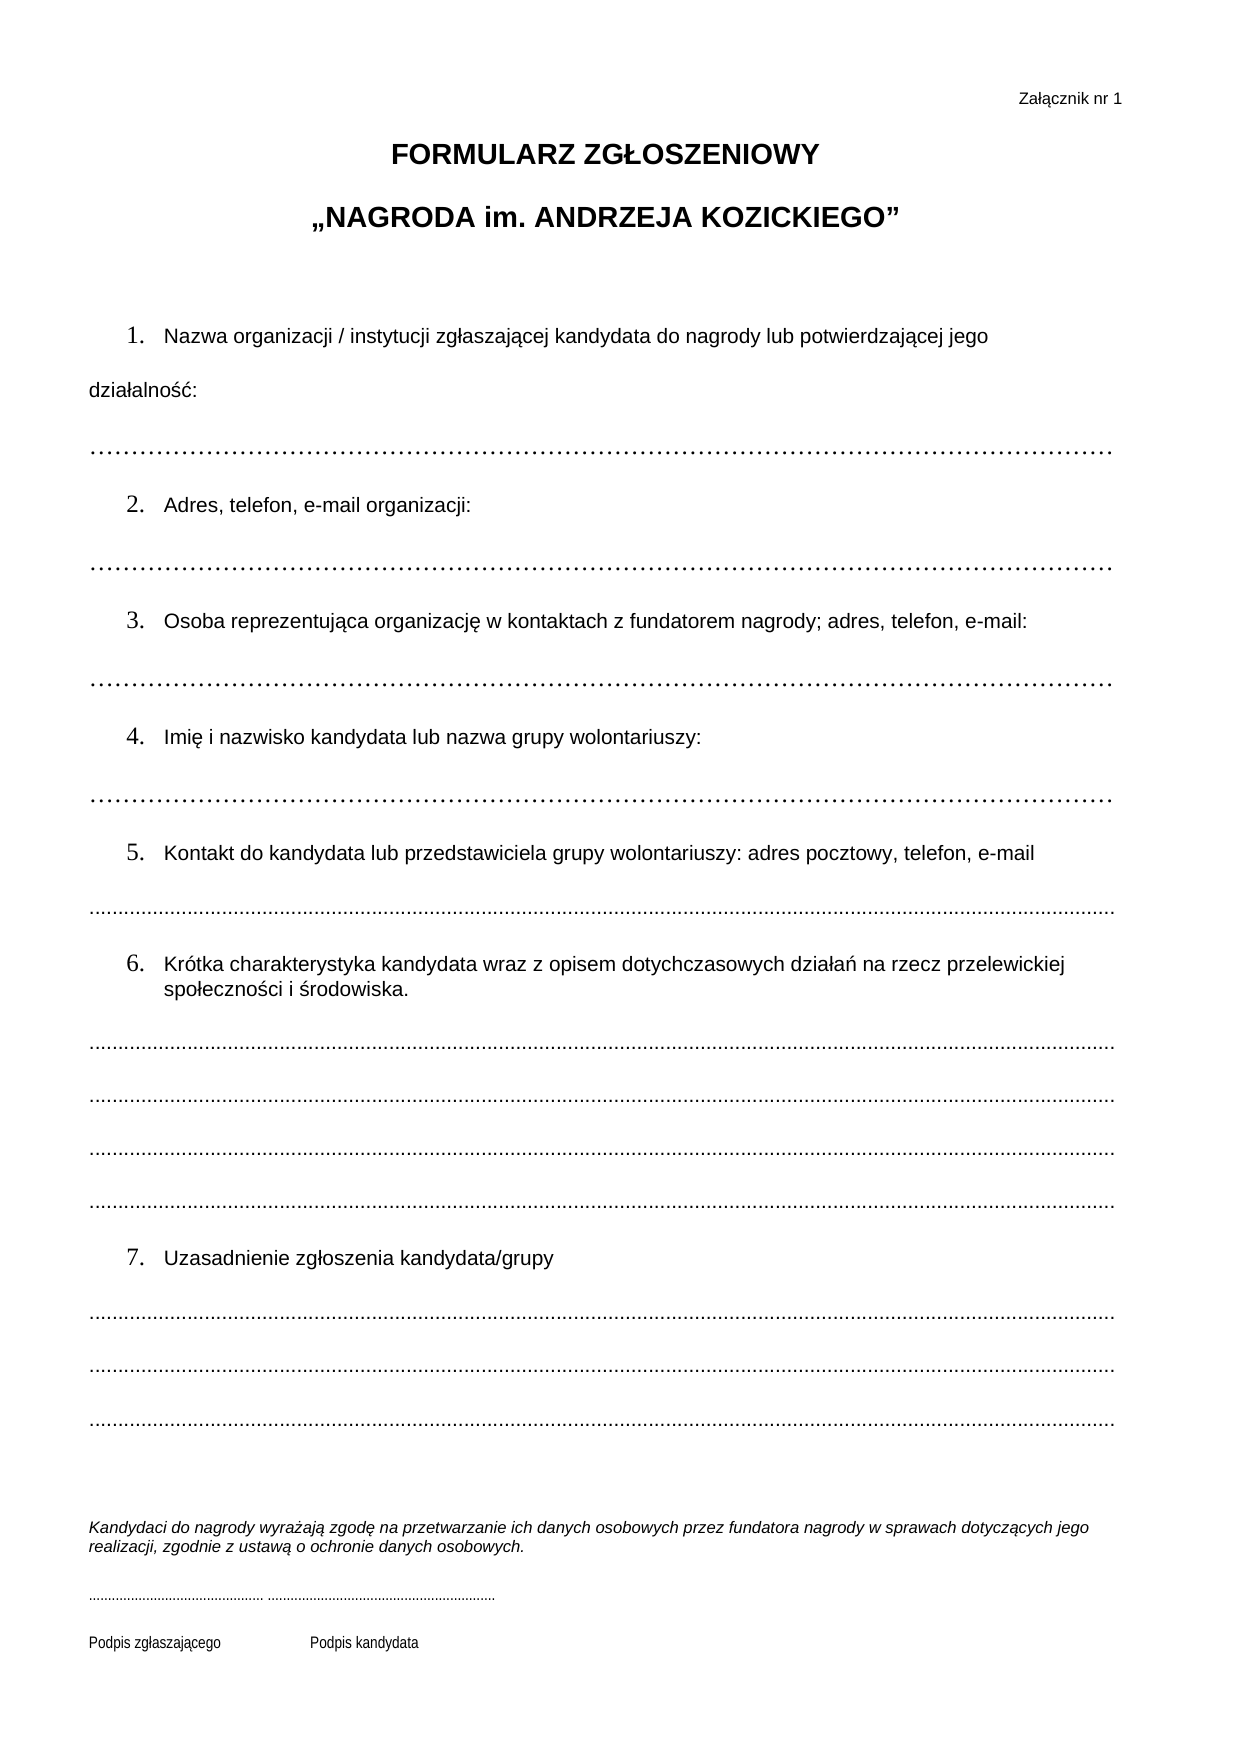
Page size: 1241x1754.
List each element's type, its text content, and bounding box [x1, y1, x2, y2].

list Imię i nazwisko kandydata lub nazwa grupy wolontariuszy: [126, 721, 1122, 750]
list Adres, telefon, e-mail organizacji: [126, 489, 1122, 518]
text .............................................. ............................................................ [89, 1585, 1122, 1604]
text .................................................................................................................................................................................. [89, 1030, 1122, 1054]
text …………………………………………………………………………………………………………… [89, 547, 1122, 576]
text …………………………………………………………………………………………………………… [89, 663, 1122, 692]
text FORMULARZ ZGŁOSZENIOWY [89, 137, 1122, 171]
text .................................................................................................................................................................................. [89, 1300, 1122, 1324]
list Kontakt do kandydata lub przedstawiciela grupy wolontariuszy: adres pocztowy, telefon, e-mail [126, 837, 1122, 866]
list Krótka charakterystyka kandydata wraz z opisem dotychczasowych działań na rzecz przelewickiej społeczności i środowiska. [126, 948, 1122, 1001]
list Uzasadnienie zgłoszenia kandydata/grupy [126, 1242, 1122, 1271]
text Załącznik nr 1 [89, 89, 1122, 108]
text działalność: [89, 378, 1122, 402]
text .................................................................................................................................................................................. [89, 1136, 1122, 1160]
text .................................................................................................................................................................................. [89, 1083, 1122, 1107]
text .................................................................................................................................................................................. [89, 895, 1122, 919]
text …………………………………………………………………………………………………………… [89, 431, 1122, 460]
text „NAGRODA im. ANDRZEJA KOZICKIEGO” [89, 200, 1122, 233]
list Nazwa organizacji / instytucji zgłaszającej kandydata do nagrody lub potwierdzającej jego [126, 320, 1122, 349]
text …………………………………………………………………………………………………………… [89, 779, 1122, 808]
text Podpis zgłaszającego Podpis kandydata [89, 1633, 1122, 1652]
list Osoba reprezentująca organizację w kontaktach z fundatorem nagrody; adres, telefon, e-mail: [126, 605, 1122, 634]
text Kandydaci do nagrody wyrażają zgodę na przetwarzanie ich danych osobowych przez fundatora nagrody w sprawach dotyczących jego realizacji, zgodnie z ustawą o ochronie danych osobowych. [89, 1517, 1122, 1556]
text .................................................................................................................................................................................. [89, 1189, 1122, 1213]
text .................................................................................................................................................................................. [89, 1406, 1122, 1430]
text .................................................................................................................................................................................. [89, 1353, 1122, 1377]
